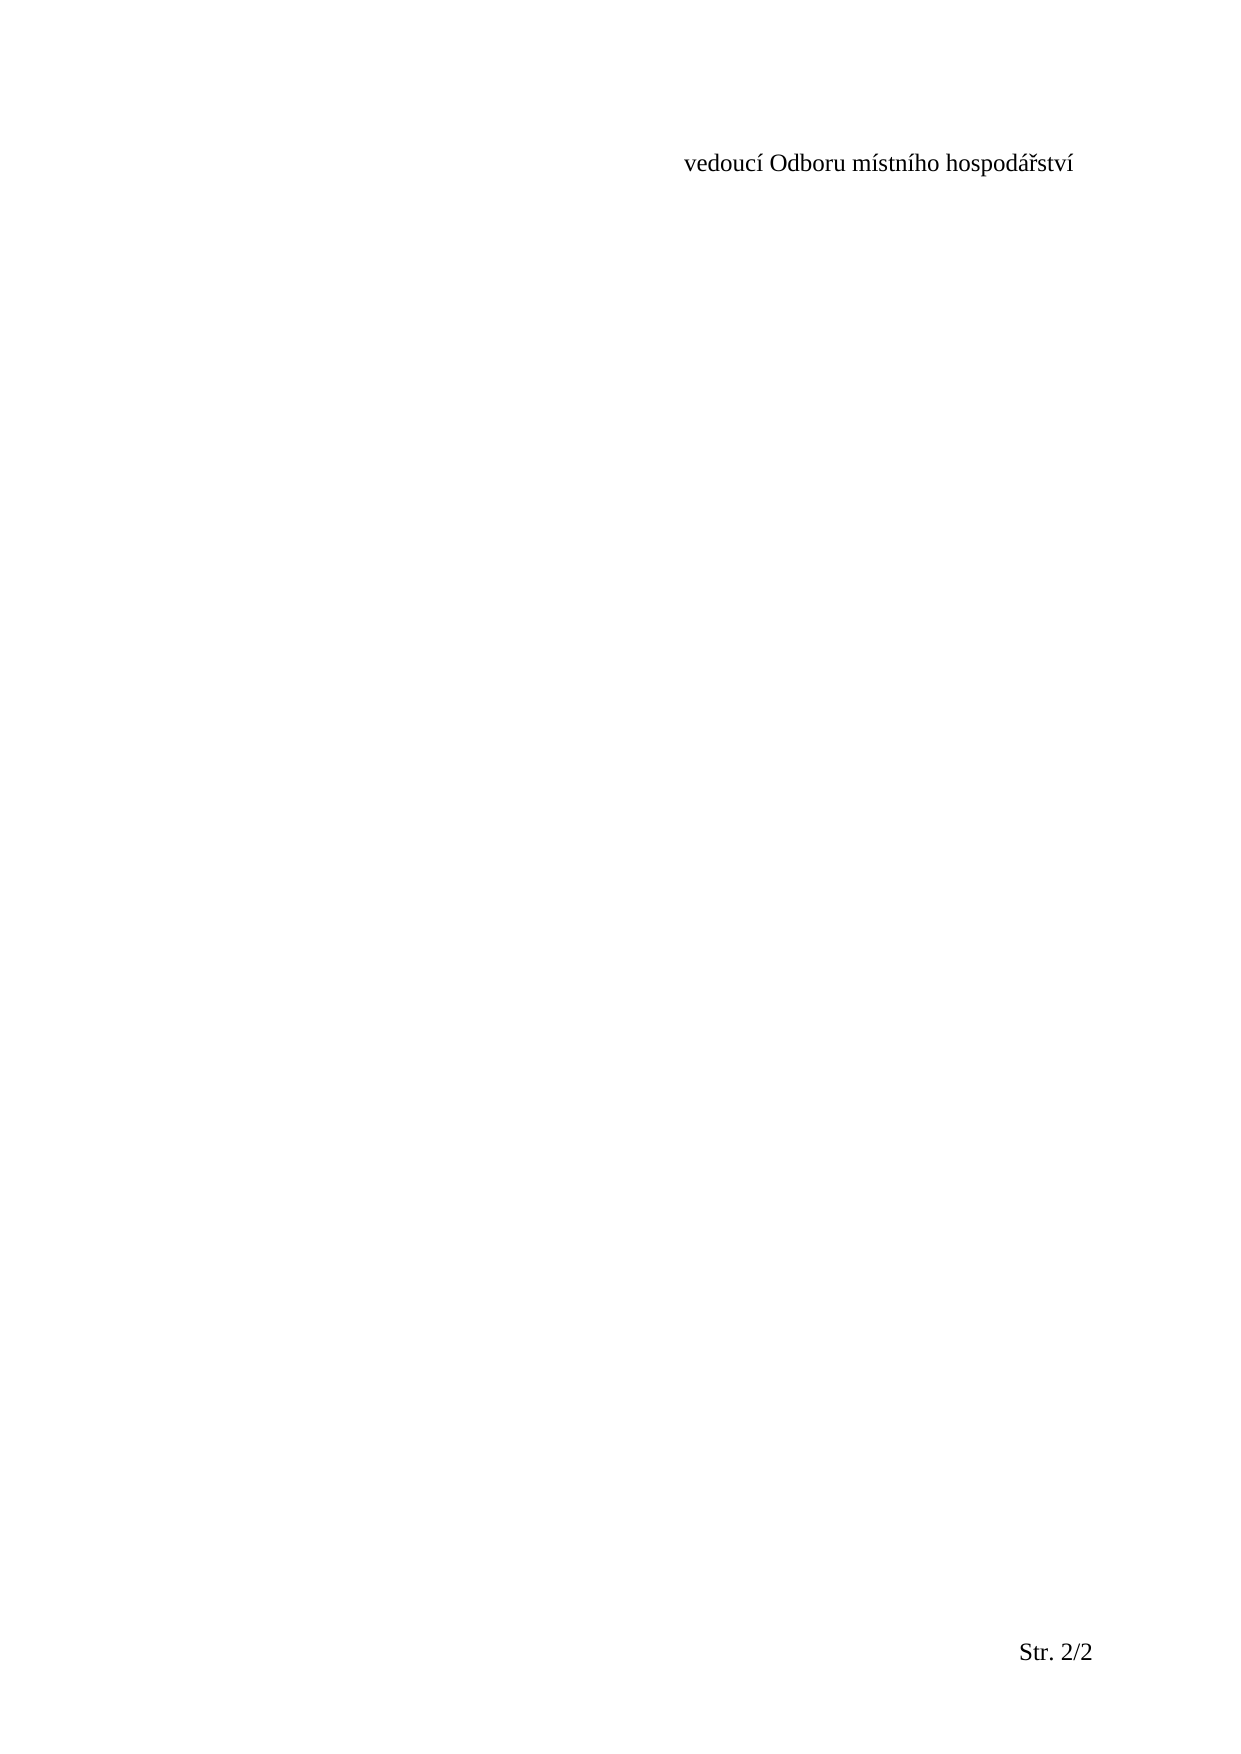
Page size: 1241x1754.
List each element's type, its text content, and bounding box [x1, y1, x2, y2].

text vedoucí Odboru místního hospodářství [665, 148, 1092, 176]
